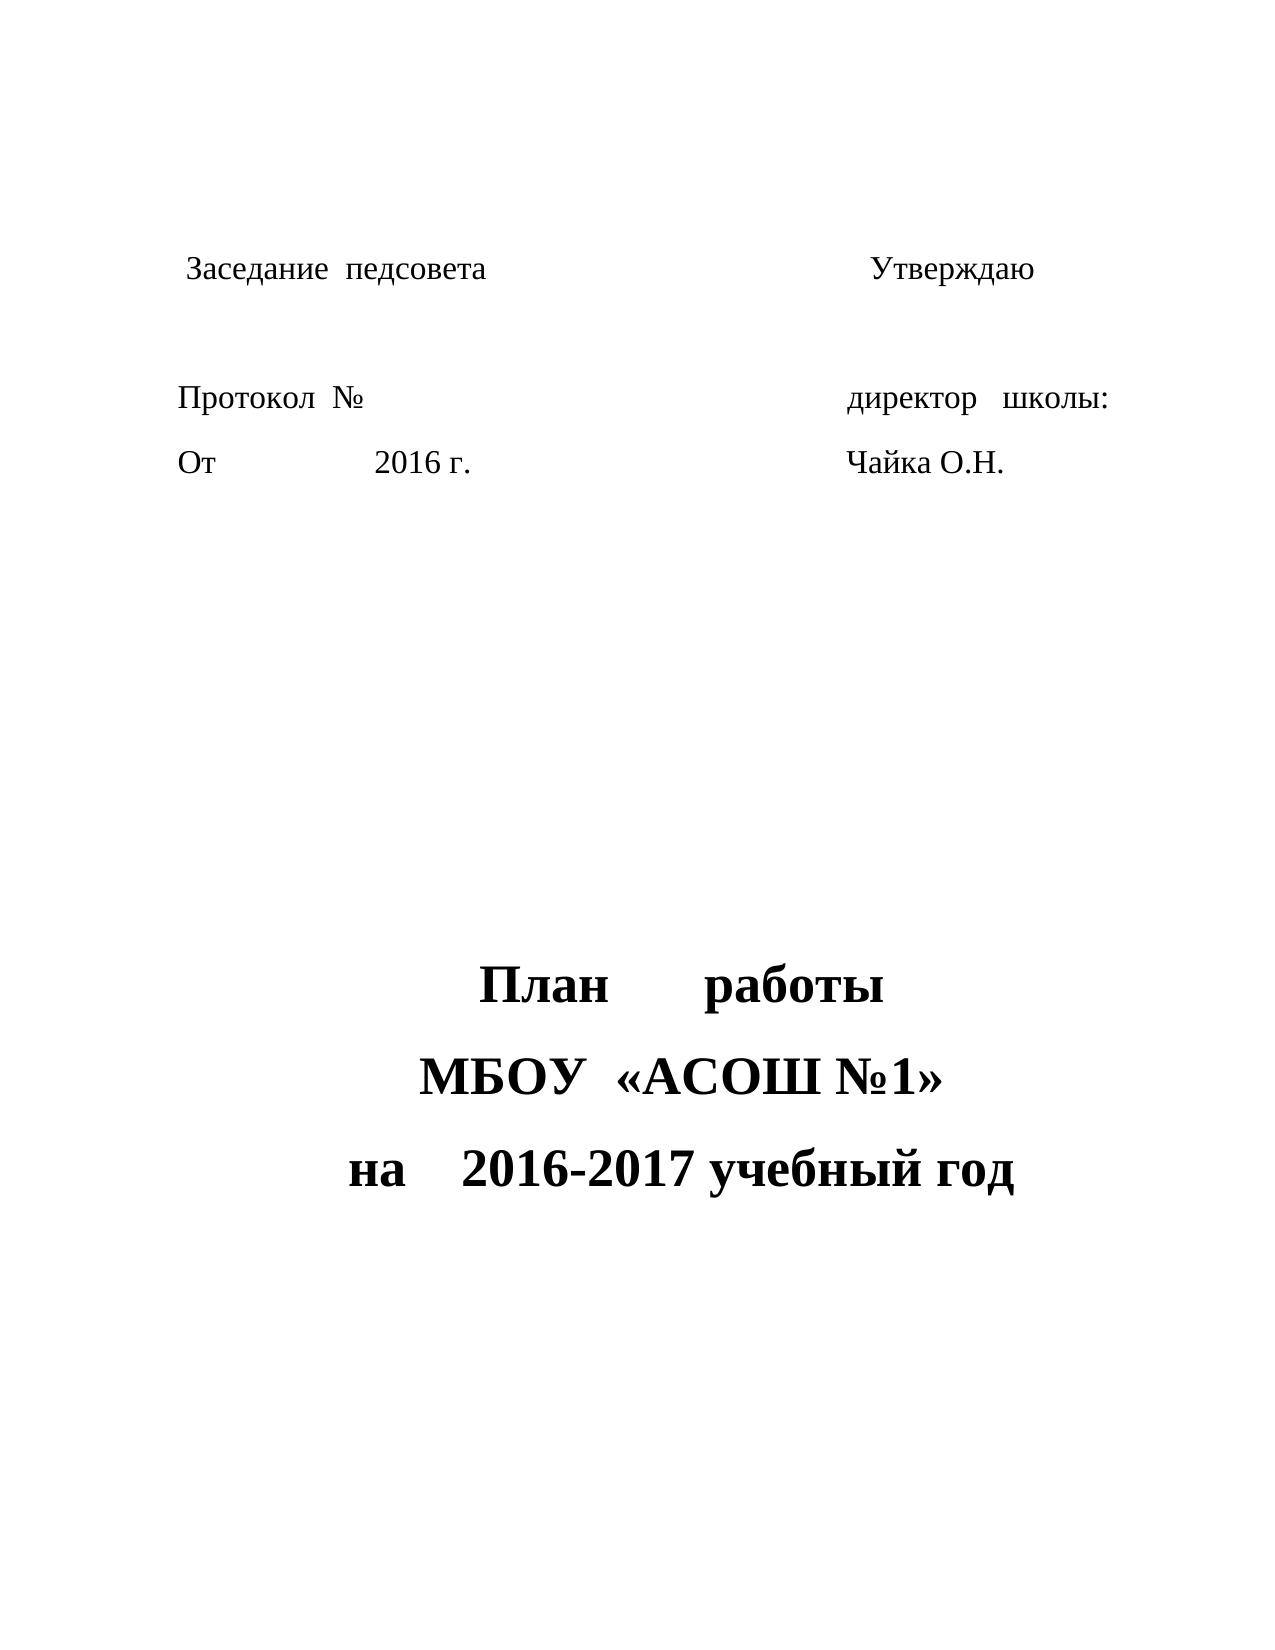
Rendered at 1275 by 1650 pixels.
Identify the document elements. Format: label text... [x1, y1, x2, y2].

text Заседание педсовета Утверждаю [177, 248, 1186, 286]
text От 2016 г. Чайка О.Н. [177, 443, 1186, 481]
text на 2016-2017 учебный год [177, 1136, 1186, 1198]
text МБОУ «АСОШ №1» [177, 1044, 1186, 1106]
text План работы [177, 951, 1186, 1014]
text Протокол № директор школы: [177, 378, 1186, 416]
